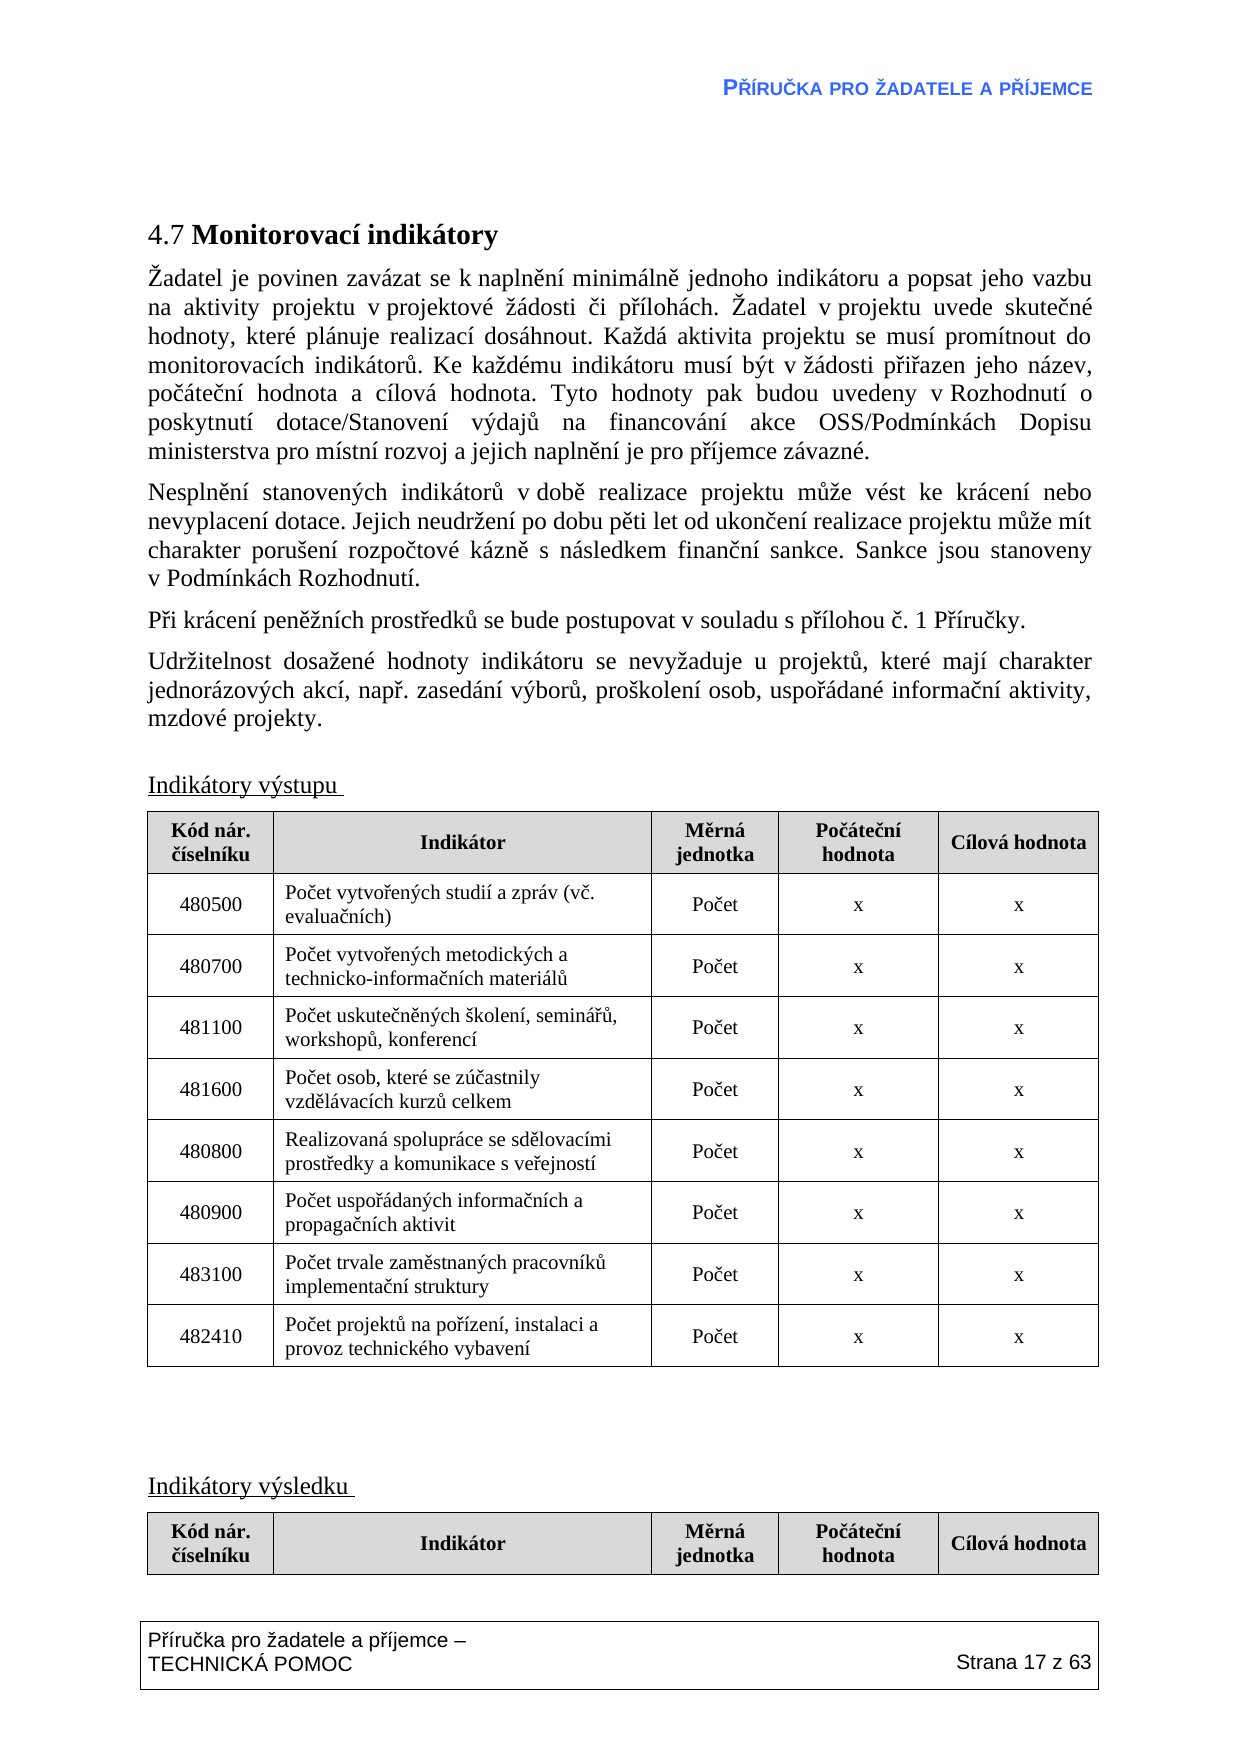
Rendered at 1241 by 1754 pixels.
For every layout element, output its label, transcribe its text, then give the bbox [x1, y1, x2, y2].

table_cell Realizovaná spolupráce se sdělovacími prostředky a komunikace s veřejností [274, 1120, 651, 1181]
table_cell x [779, 1120, 938, 1181]
table_cell Počet [652, 1120, 778, 1181]
table_cell 480500 [148, 874, 273, 934]
table_cell x [939, 874, 1098, 934]
table_cell x [939, 1244, 1098, 1304]
table_cell x [779, 997, 938, 1058]
table_header Měrná jednotka [652, 812, 778, 873]
table_header Počáteční hodnota [779, 1513, 938, 1574]
table_cell x [779, 1244, 938, 1304]
table_header Počáteční hodnota [779, 812, 938, 873]
table_cell Počet vytvořených studií a zpráv (vč. evaluačních) [274, 874, 651, 934]
table_cell x [939, 1305, 1098, 1366]
subtitle Monitorovací indikátory [148, 217, 1092, 251]
table_cell Počet uspořádaných informačních a propagačních aktivit [274, 1182, 651, 1243]
table_cell Počet uskutečněných školení, seminářů, workshopů, konferencí [274, 997, 651, 1058]
table_cell 482410 [148, 1305, 273, 1366]
text Udržitelnost dosažené hodnoty indikátoru se nevyžaduje u projektů, které mají charakter jednorázových akcí, např. zasedání výborů, proškolení osob, uspořádané informační aktivity, mzdové projekty. [148, 646, 1092, 732]
table_cell Počet [652, 874, 778, 934]
table_cell 481100 [148, 997, 273, 1058]
table_cell x [779, 874, 938, 934]
table_cell x [779, 1305, 938, 1366]
table_cell Počet [652, 1059, 778, 1119]
table_cell x [779, 1182, 938, 1243]
table_cell Počet vytvořených metodických a technicko-informačních materiálů [274, 935, 651, 996]
table_header Indikátor [274, 1513, 651, 1574]
table_cell Počet osob, které se zúčastnily vzdělávacích kurzů celkem [274, 1059, 651, 1119]
table_cell x [939, 935, 1098, 996]
text Indikátoryvýstupu [148, 770, 1092, 798]
table_cell x [939, 1120, 1098, 1181]
table_cell 480900 [148, 1182, 273, 1243]
table_header Kód nár. číselníku [148, 1513, 273, 1574]
table_cell Počet [652, 935, 778, 996]
table_cell Počet [652, 1305, 778, 1366]
table_header Cílová hodnota [939, 1513, 1098, 1574]
table_cell x [779, 935, 938, 996]
text Při krácení peněžních prostředků se bude postupovat v souladu s přílohou č. 1 Příručky. [148, 605, 1092, 633]
text Žadatel je povinen zavázat se k naplnění minimálně jednoho indikátoru a popsat jeho vazbu na aktivity projektu v projektové žádosti či přílohách. Žadatel v projektu uvede skutečné hodnoty, které plánuje realizací dosáhnout. Každá aktivita projektu se musí promítnout do monitorovacích indikátorů. Ke každému indikátoru musí být v žádosti přiřazen jeho název, počáteční hodnota a cílová hodnota. Tyto hodnoty pak budou uvedeny v Rozhodnutí o poskytnutí dotace/Stanovení výdajů na financování akce OSS/Podmínkách Dopisu ministerstva pro místní rozvoj a jejich naplnění je pro příjemce závazné. [148, 263, 1092, 465]
text Indikátory výsledku [148, 1471, 1092, 1499]
table_cell 480800 [148, 1120, 273, 1181]
table_cell 481600 [148, 1059, 273, 1119]
table_cell Počet [652, 1244, 778, 1304]
text Nesplněnístanovenýchindikátorův doběrealizaceprojektumůževéstkekrácenínebonevyplacenídotace.Jejichneudrženípodobupětiletodukončenírealizaceprojektumůžemítcharakterporušenírozpočtovékázněsnásledkemfinančnísankce.Sankcejsoustanovenyv Podmínkách Rozhodnutí. [148, 477, 1092, 592]
table_cell 480700 [148, 935, 273, 996]
table_header Měrná jednotka [652, 1513, 778, 1574]
table_cell x [939, 1182, 1098, 1243]
table_cell x [939, 997, 1098, 1058]
table_cell x [779, 1059, 938, 1119]
table_cell Početprojektůnapořízení,instalaciaprovoztechnickéhovybavení [274, 1305, 651, 1366]
table_cell Počet [652, 1182, 778, 1243]
table_cell 483100 [148, 1244, 273, 1304]
table_cell Počet trvale zaměstnaných pracovníků implementační struktury [274, 1244, 651, 1304]
table_header Kód nár. číselníku [148, 812, 273, 873]
table_cell x [939, 1059, 1098, 1119]
table_header Indikátor [274, 812, 651, 873]
table_header Cílová hodnota [939, 812, 1098, 873]
table_cell Počet [652, 997, 778, 1058]
